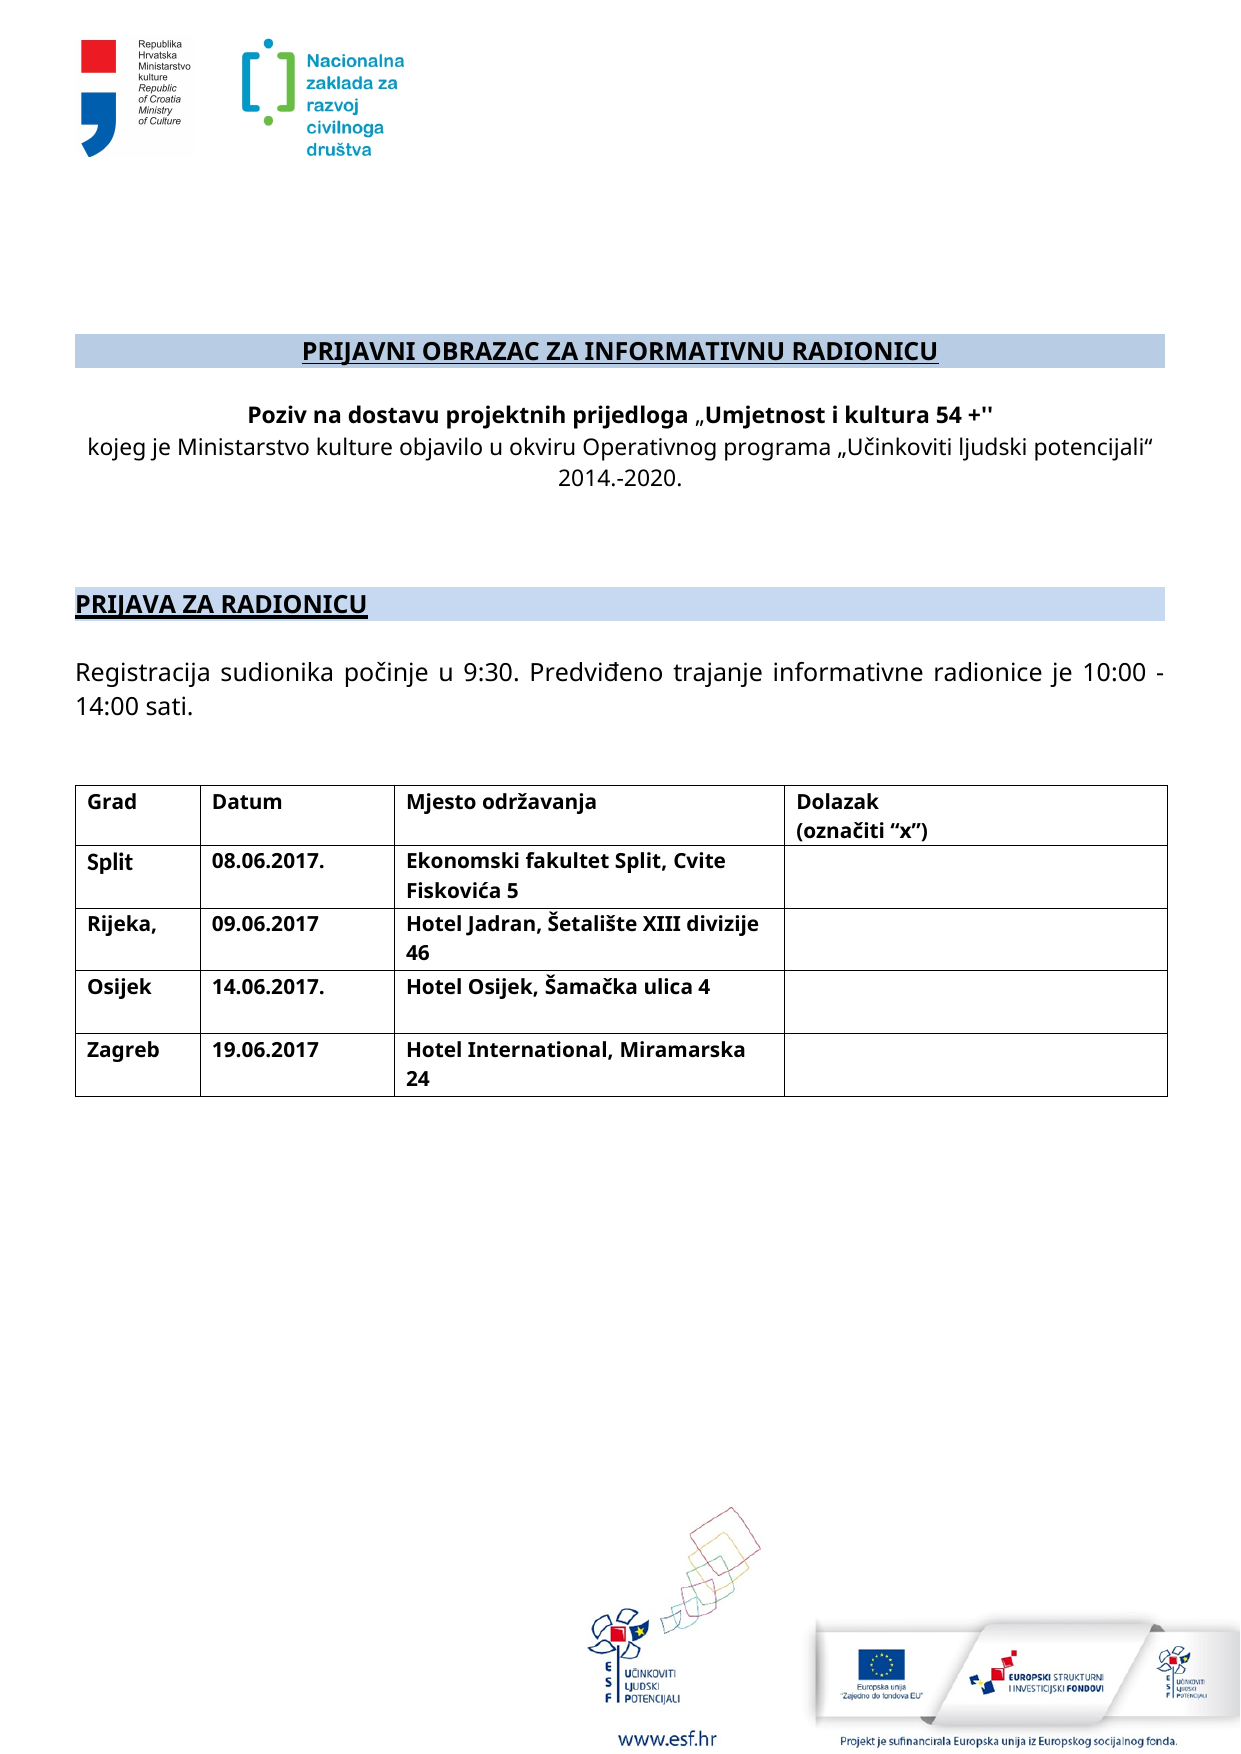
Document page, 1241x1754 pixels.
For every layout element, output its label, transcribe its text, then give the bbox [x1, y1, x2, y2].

table_header Datum [201, 786, 394, 845]
table_cell [785, 846, 1167, 907]
table_cell Split [76, 846, 200, 907]
table_cell 19.06.2017 [201, 1034, 394, 1096]
picture [584, 1507, 1241, 1754]
text Poziv na dostavu projektnih prijedloga „Umjetnost i kultura 54 +'' [75, 399, 1165, 430]
table_cell Rijeka, [76, 909, 200, 970]
table_cell [785, 909, 1167, 970]
picture [75, 35, 195, 157]
text PRIJAVA ZA RADIONICU [75, 587, 1165, 621]
picture [240, 37, 405, 157]
table_cell 14.06.2017. [201, 971, 394, 1033]
table_cell Hotel Osijek, Šamačka ulica 4 [395, 971, 784, 1033]
table_cell Hotel International, Miramarska 24 [395, 1034, 784, 1096]
table_cell Hotel Jadran, Šetalište XIII divizije 46 [395, 909, 784, 970]
table_header Grad [76, 786, 200, 845]
text PRIJAVNI OBRAZAC ZA INFORMATIVNU RADIONICU [75, 334, 1165, 368]
table_header Mjesto održavanja [395, 786, 784, 845]
table_cell Zagreb [76, 1034, 200, 1096]
table_cell 09.06.2017 [201, 909, 394, 970]
table_header Dolazak (označiti “x”) [785, 786, 1167, 845]
table_cell Ekonomski fakultet Split, Cvite Fiskovića 5 [395, 846, 784, 907]
text Registracija sudionika počinje u 9:30. Predviđeno trajanje informativne radionice je 10:00 - 14:00 sati. [75, 655, 1165, 723]
table_cell [785, 1034, 1167, 1096]
table_cell [785, 971, 1167, 1033]
text kojeg je Ministarstvo kulture objavilo u okviru Operativnog programa „Učinkoviti ljudski potencijali“ 2014.-2020. [75, 430, 1165, 493]
table_cell Osijek [76, 971, 200, 1033]
table_cell 08.06.2017. [201, 846, 394, 907]
